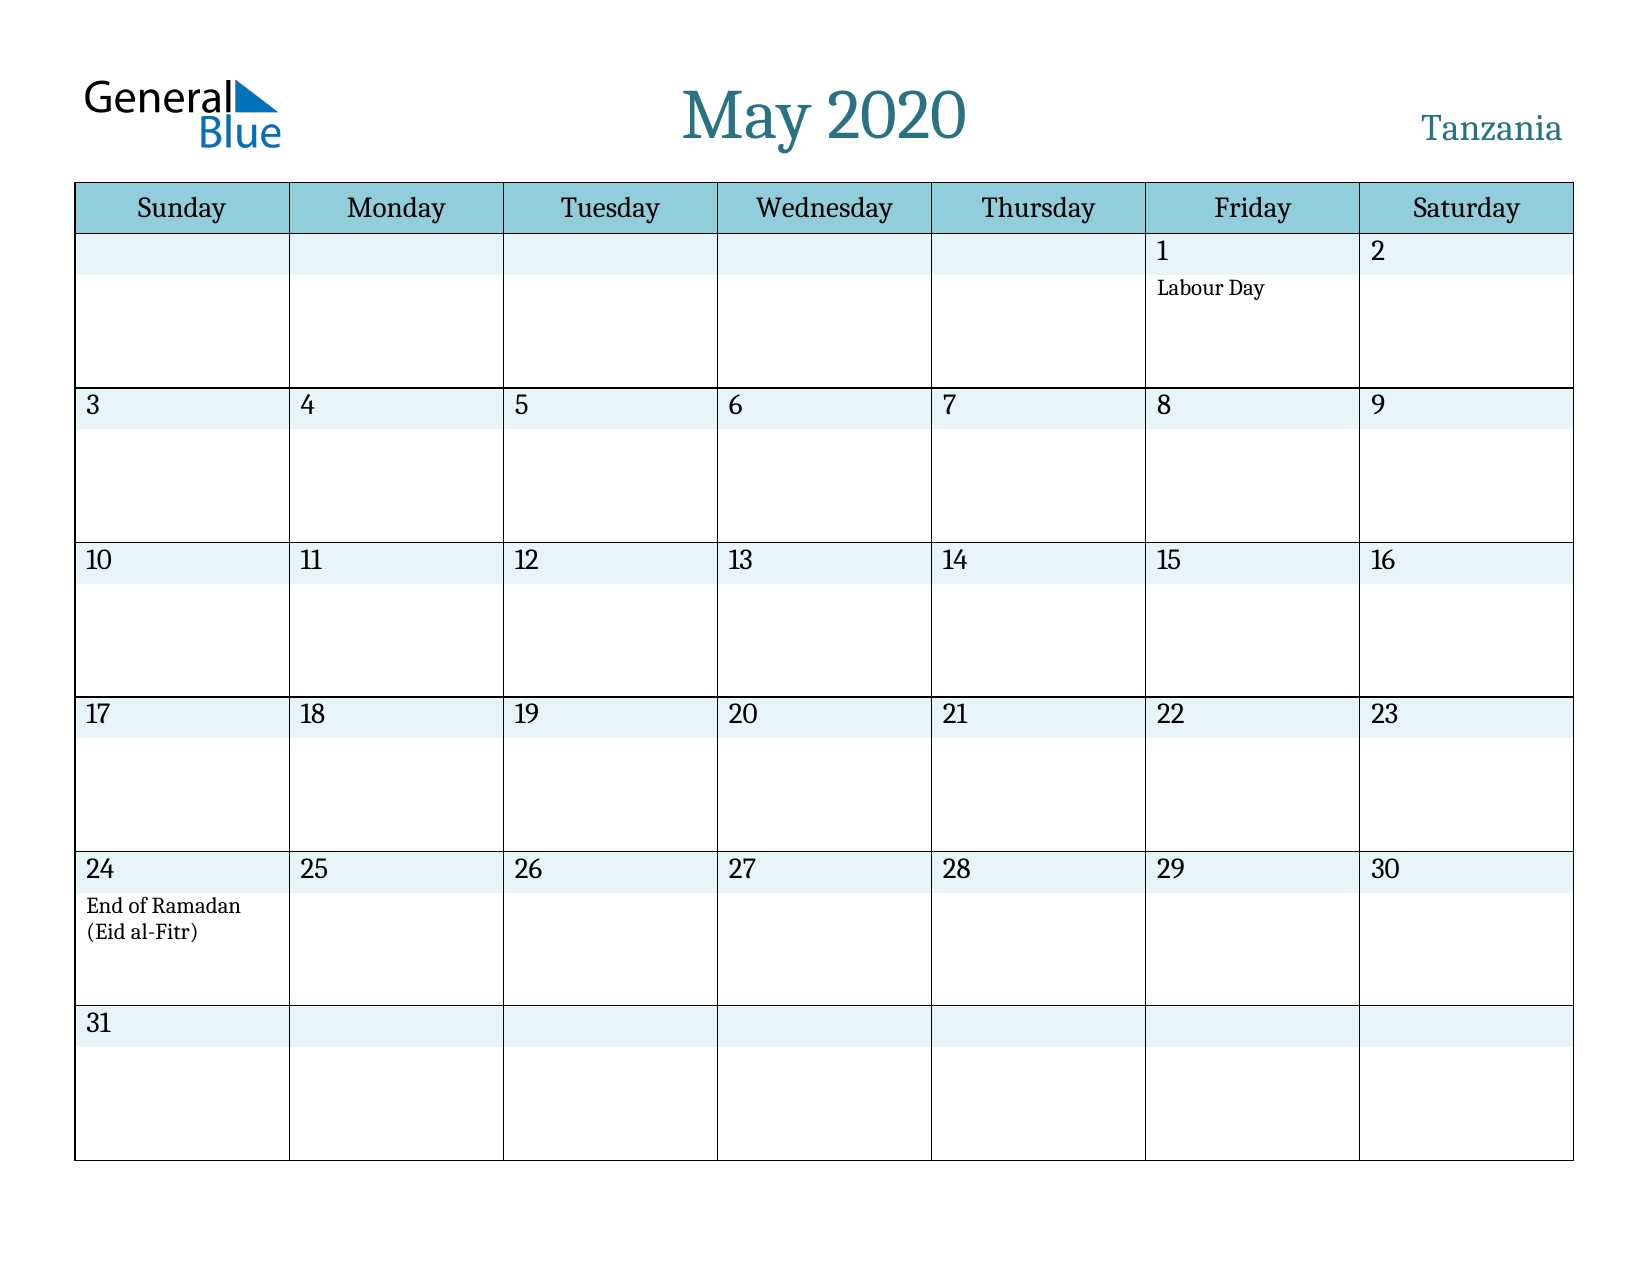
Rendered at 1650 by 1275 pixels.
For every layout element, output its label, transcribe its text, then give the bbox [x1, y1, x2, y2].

table_cell 28 [932, 852, 1145, 893]
table_cell 19 [504, 698, 717, 738]
table_cell 9 [1360, 389, 1573, 429]
table_cell 2 [1360, 234, 1573, 275]
table_cell [1360, 584, 1573, 696]
table_cell [76, 738, 289, 851]
table_cell 12 [504, 543, 717, 584]
table_cell [932, 738, 1145, 851]
table_cell 30 [1360, 852, 1573, 893]
table_cell 27 [718, 852, 931, 893]
table_cell 11 [290, 543, 503, 584]
table_cell [718, 275, 931, 387]
table_cell [504, 275, 717, 387]
table_cell [504, 584, 717, 696]
table_cell [290, 1006, 503, 1047]
table_cell [290, 234, 503, 275]
table_cell [1146, 584, 1359, 696]
table_cell [718, 584, 931, 696]
table_cell 6 [718, 389, 931, 429]
table_cell Wednesday [718, 183, 931, 233]
table_cell [290, 584, 503, 696]
table_cell [718, 234, 931, 275]
table_cell 20 [718, 698, 931, 738]
table_cell [504, 429, 717, 542]
table_cell 5 [504, 389, 717, 429]
table_cell [504, 234, 717, 275]
table_cell [290, 893, 503, 1005]
table_cell Friday [1146, 183, 1359, 233]
table_cell 18 [290, 698, 503, 738]
table_cell [76, 275, 289, 387]
table_cell 29 [1146, 852, 1359, 893]
table_cell 16 [1360, 543, 1573, 584]
table_cell [290, 738, 503, 851]
table_cell 26 [504, 852, 717, 893]
table_cell [1360, 893, 1573, 1005]
table_cell [290, 275, 503, 387]
table_cell [1360, 1006, 1573, 1047]
table_cell Sunday [76, 183, 289, 233]
table_cell 1 [1146, 234, 1359, 275]
table_cell [932, 584, 1145, 696]
table_cell Saturday [1360, 183, 1573, 233]
table_cell [76, 1047, 289, 1160]
table_cell 15 [1146, 543, 1359, 584]
table_cell [504, 893, 717, 1005]
table_cell 21 [932, 698, 1145, 738]
table_cell [76, 429, 289, 542]
table_cell [932, 1006, 1145, 1047]
table_cell [932, 1047, 1145, 1160]
table_cell [504, 738, 717, 851]
table_cell 7 [932, 389, 1145, 429]
table_cell [1146, 738, 1359, 851]
table_cell [718, 1047, 931, 1160]
table_cell [76, 584, 289, 696]
table_cell 24 [76, 852, 289, 893]
table_cell [932, 275, 1145, 387]
table_cell [932, 893, 1145, 1005]
table_cell [718, 429, 931, 542]
table_cell [290, 1047, 503, 1160]
table_header Tanzania [1146, 75, 1574, 182]
table_cell [76, 234, 289, 275]
table_header [75, 75, 503, 182]
table_cell [290, 429, 503, 542]
table_cell [718, 893, 931, 1005]
table_cell 8 [1146, 389, 1359, 429]
table_cell [504, 1047, 717, 1160]
table_cell [504, 1006, 717, 1047]
table_cell Monday [290, 183, 503, 233]
table_cell [1146, 1047, 1359, 1160]
table_cell 17 [76, 698, 289, 738]
table_cell Thursday [932, 183, 1145, 233]
table_header May 2020 [503, 75, 1146, 182]
table_cell [932, 234, 1145, 275]
table_cell 3 [76, 389, 289, 429]
table_cell [1360, 738, 1573, 851]
table_cell Labour Day [1146, 275, 1359, 387]
table_cell 4 [290, 389, 503, 429]
table_cell 14 [932, 543, 1145, 584]
table_cell [1360, 429, 1573, 542]
table_cell [1146, 429, 1359, 542]
table_cell [1360, 275, 1573, 387]
table_cell [718, 738, 931, 851]
table_cell [932, 429, 1145, 542]
picture [85, 80, 281, 148]
table_cell 31 [76, 1006, 289, 1047]
table_cell [1360, 1047, 1573, 1160]
table_cell 13 [718, 543, 931, 584]
table_cell End of Ramadan (Eid al-Fitr) [76, 893, 289, 1005]
table_cell 23 [1360, 698, 1573, 738]
table_cell 25 [290, 852, 503, 893]
table_cell 22 [1146, 698, 1359, 738]
table_cell Tuesday [504, 183, 717, 233]
table_cell [1146, 893, 1359, 1005]
table_cell [718, 1006, 931, 1047]
table_cell [1146, 1006, 1359, 1047]
table_cell 10 [76, 543, 289, 584]
